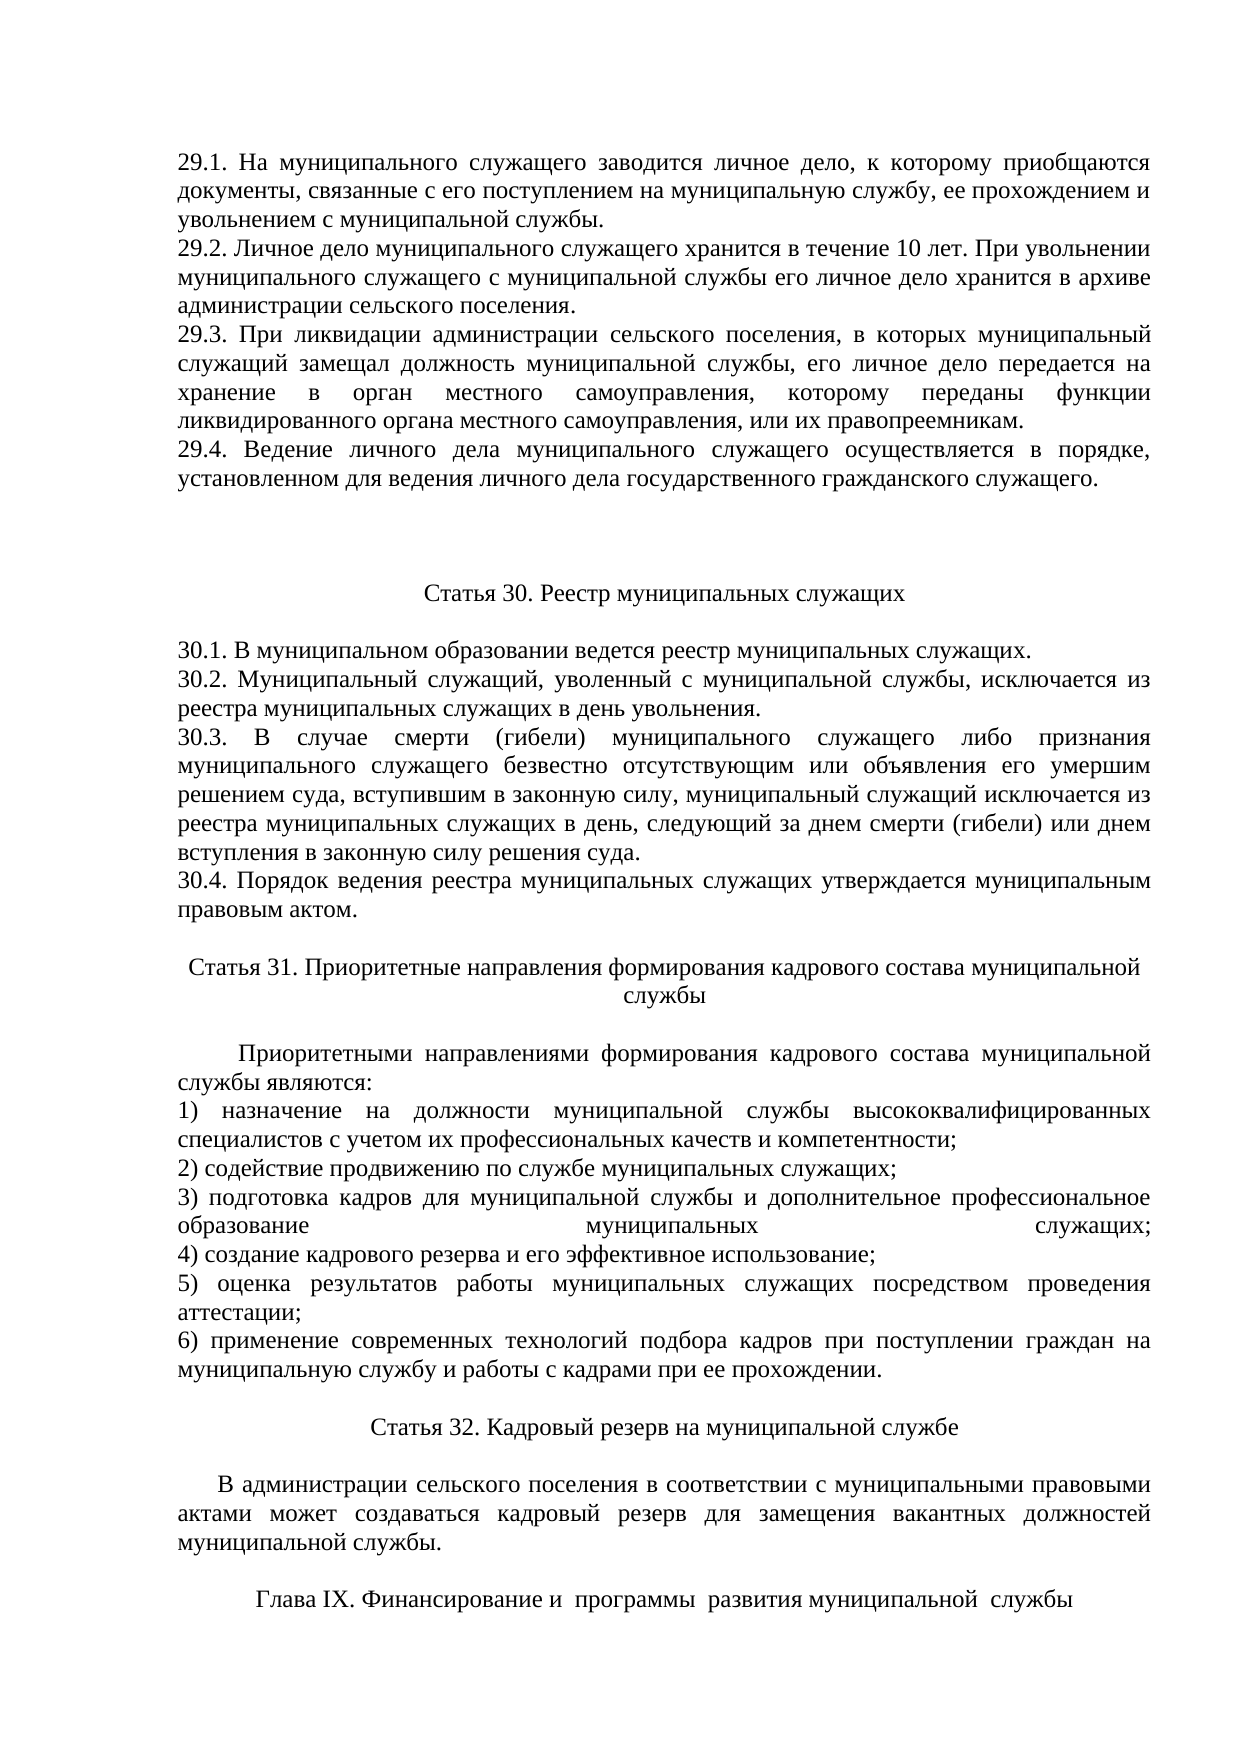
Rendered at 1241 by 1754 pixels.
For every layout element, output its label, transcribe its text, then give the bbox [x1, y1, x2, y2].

text 29.4. Ведение личного дела муниципального служащего осуществляется в порядке, установленном для ведения личного дела государственного гражданского служащего. [177, 434, 1152, 492]
text 1) назначение на должности муниципальной службы высококвалифицированных специалистов с учетом их профессиональных качеств и компетентности; [177, 1096, 1152, 1153]
text 29.1. На муниципального служащего заводится личное дело, к которому приобщаются документы, связанные с его поступлением на муниципальную службу, ее прохождением и увольнением с муниципальной службы. [177, 147, 1152, 233]
text 3) подготовка кадров для муниципальной службы и дополнительное профессиональное образование муниципальных служащих; 4) создание кадрового резерва и его эффективное использование; [177, 1182, 1152, 1268]
text 30.3. В случае смерти (гибели) муниципального служащего либо признания муниципального служащего безвестно отсутствующим или объявления его умершим решением суда, вступившим в законную силу, муниципальный служащий исключается из реестра муниципальных служащих в день, следующий за днем смерти (гибели) или днем вступления в законную силу решения суда. [177, 722, 1152, 866]
text 2) содействие продвижению по службе муниципальных служащих; [177, 1153, 1152, 1182]
text 5) оценка результатов работы муниципальных служащих посредством проведения аттестации; [177, 1268, 1152, 1326]
text 6) применение современных технологий подбора кадров при поступлении граждан на муниципальную службу и работы с кадрами при ее прохождении. [177, 1326, 1152, 1383]
text Статья 31. Приоритетные направления формирования кадрового состава муниципальной службы [177, 952, 1152, 1009]
text 30.2. Муниципальный служащий, уволенный с муниципальной службы, исключается из реестра муниципальных служащих в день увольнения. [177, 664, 1152, 722]
text 29.2. Личное дело муниципального служащего хранится в течение 10 лет. При увольнении муниципального служащего с муниципальной службы его личное дело хранится в архиве администрации сельского поселения. [177, 233, 1152, 319]
text Глава IX. Финансирование и программы развития муниципальной службы [177, 1584, 1152, 1613]
text 29.3. При ликвидации администрации сельского поселения, в которых муниципальный служащий замещал должность муниципальной службы, его личное дело передается на хранение в орган местного самоуправления, которому переданы функции ликвидированного органа местного самоуправления, или их правопреемникам. [177, 319, 1152, 434]
text Статья 32. Кадровый резерв на муниципальной службе [177, 1412, 1152, 1441]
text В администрации сельского поселения в соответствии с муниципальными правовыми актами может создаваться кадровый резерв для замещения вакантных должностей муниципальной службы. [177, 1469, 1152, 1556]
text Статья 30. Реестр муниципальных служащих [177, 578, 1152, 607]
text Приоритетными направлениями формирования кадрового состава муниципальной службы являются: [177, 1038, 1152, 1096]
text 30.1. В муниципальном образовании ведется реестр муниципальных служащих. [177, 636, 1152, 664]
text 30.4. Порядок ведения реестра муниципальных служащих утверждается муниципальным правовым актом. [177, 866, 1152, 923]
